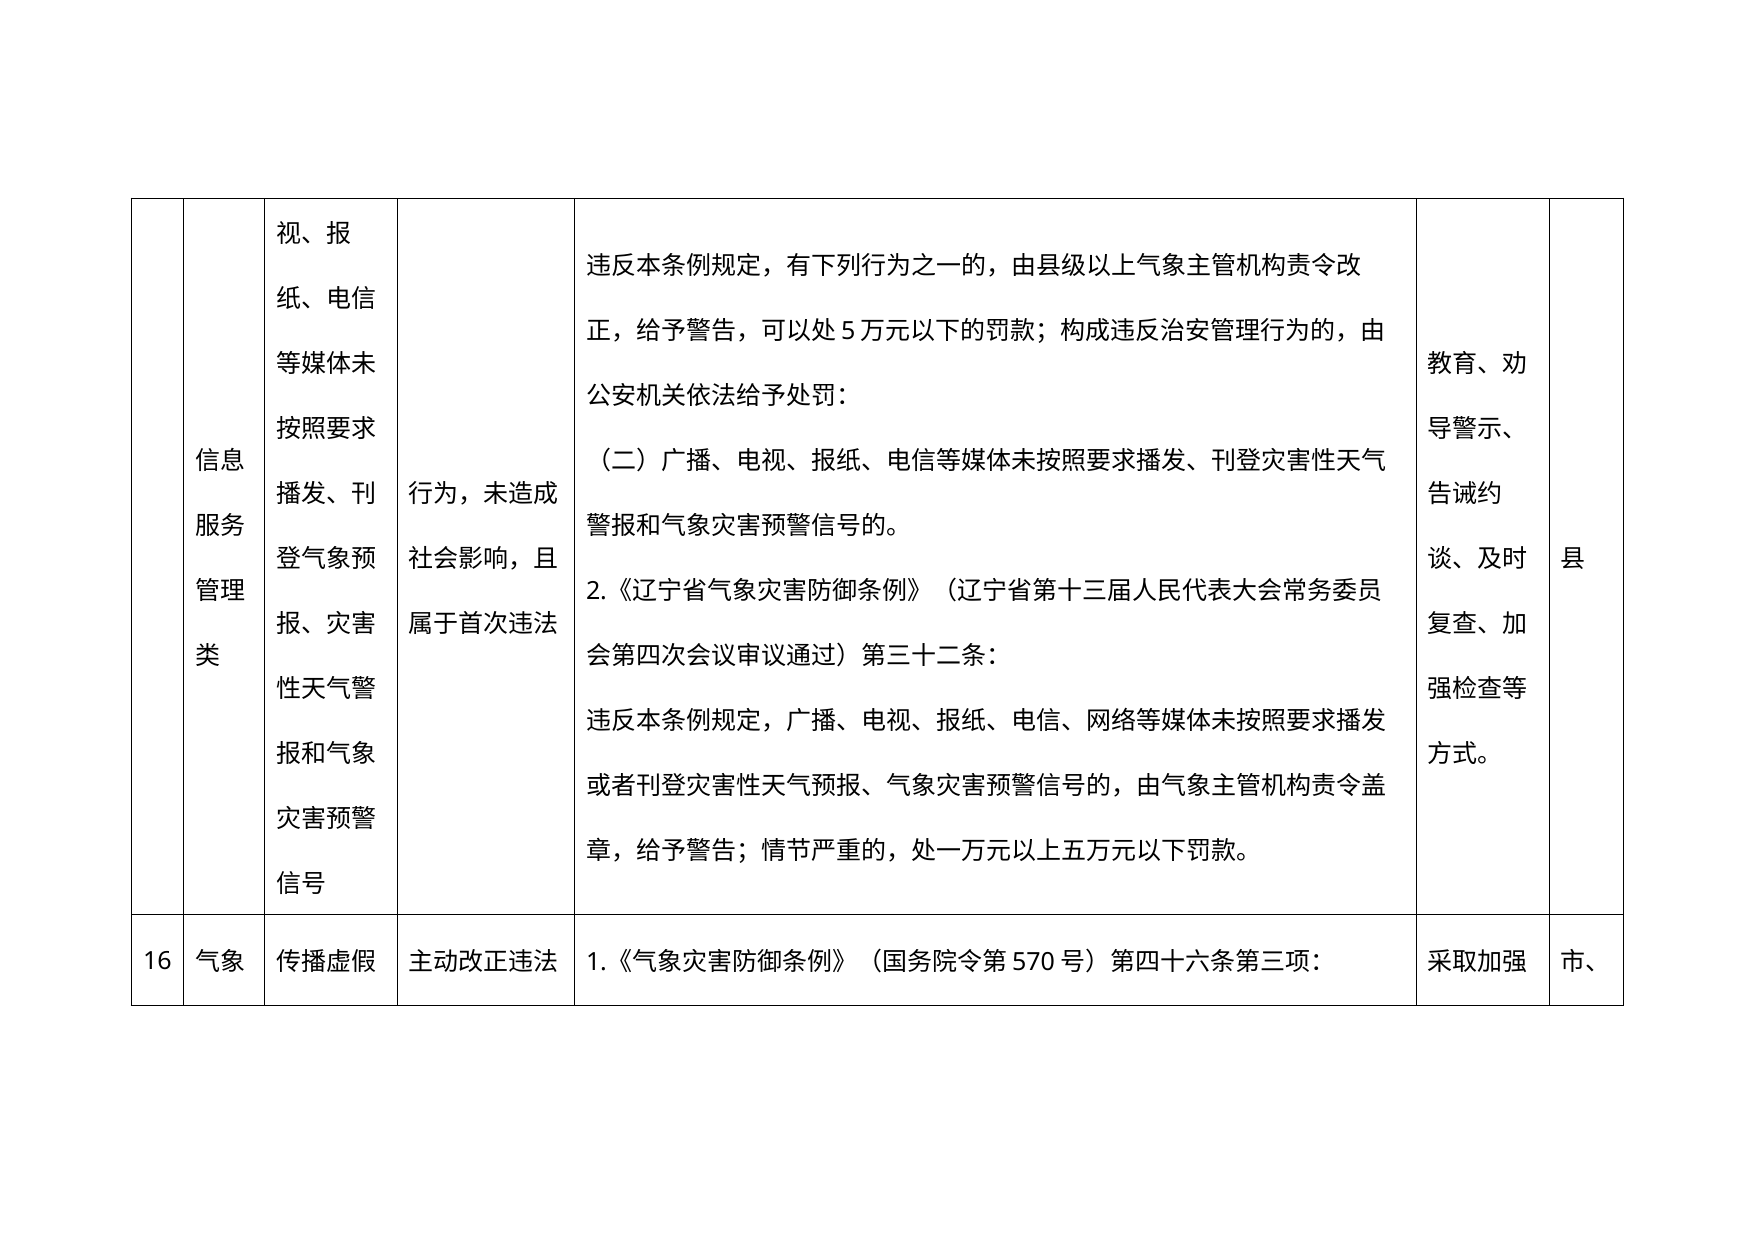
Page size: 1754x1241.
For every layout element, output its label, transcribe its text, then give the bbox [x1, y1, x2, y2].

table_cell 15 [132, 199, 183, 914]
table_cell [1417, 915, 1549, 1005]
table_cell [1417, 199, 1549, 914]
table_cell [575, 915, 1416, 1005]
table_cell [265, 199, 397, 914]
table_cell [398, 915, 574, 1005]
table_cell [398, 199, 574, 914]
table_cell 16 [132, 915, 183, 1005]
table_cell 气象信息服务管理类 [184, 915, 264, 1005]
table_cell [575, 199, 1416, 914]
table_cell 市、县 [1550, 199, 1623, 914]
table_cell 传播虚假气象预报 [265, 915, 397, 1005]
table_cell 市、县 [1550, 915, 1623, 1005]
table_cell 气象信息服务管理类 [184, 199, 264, 914]
